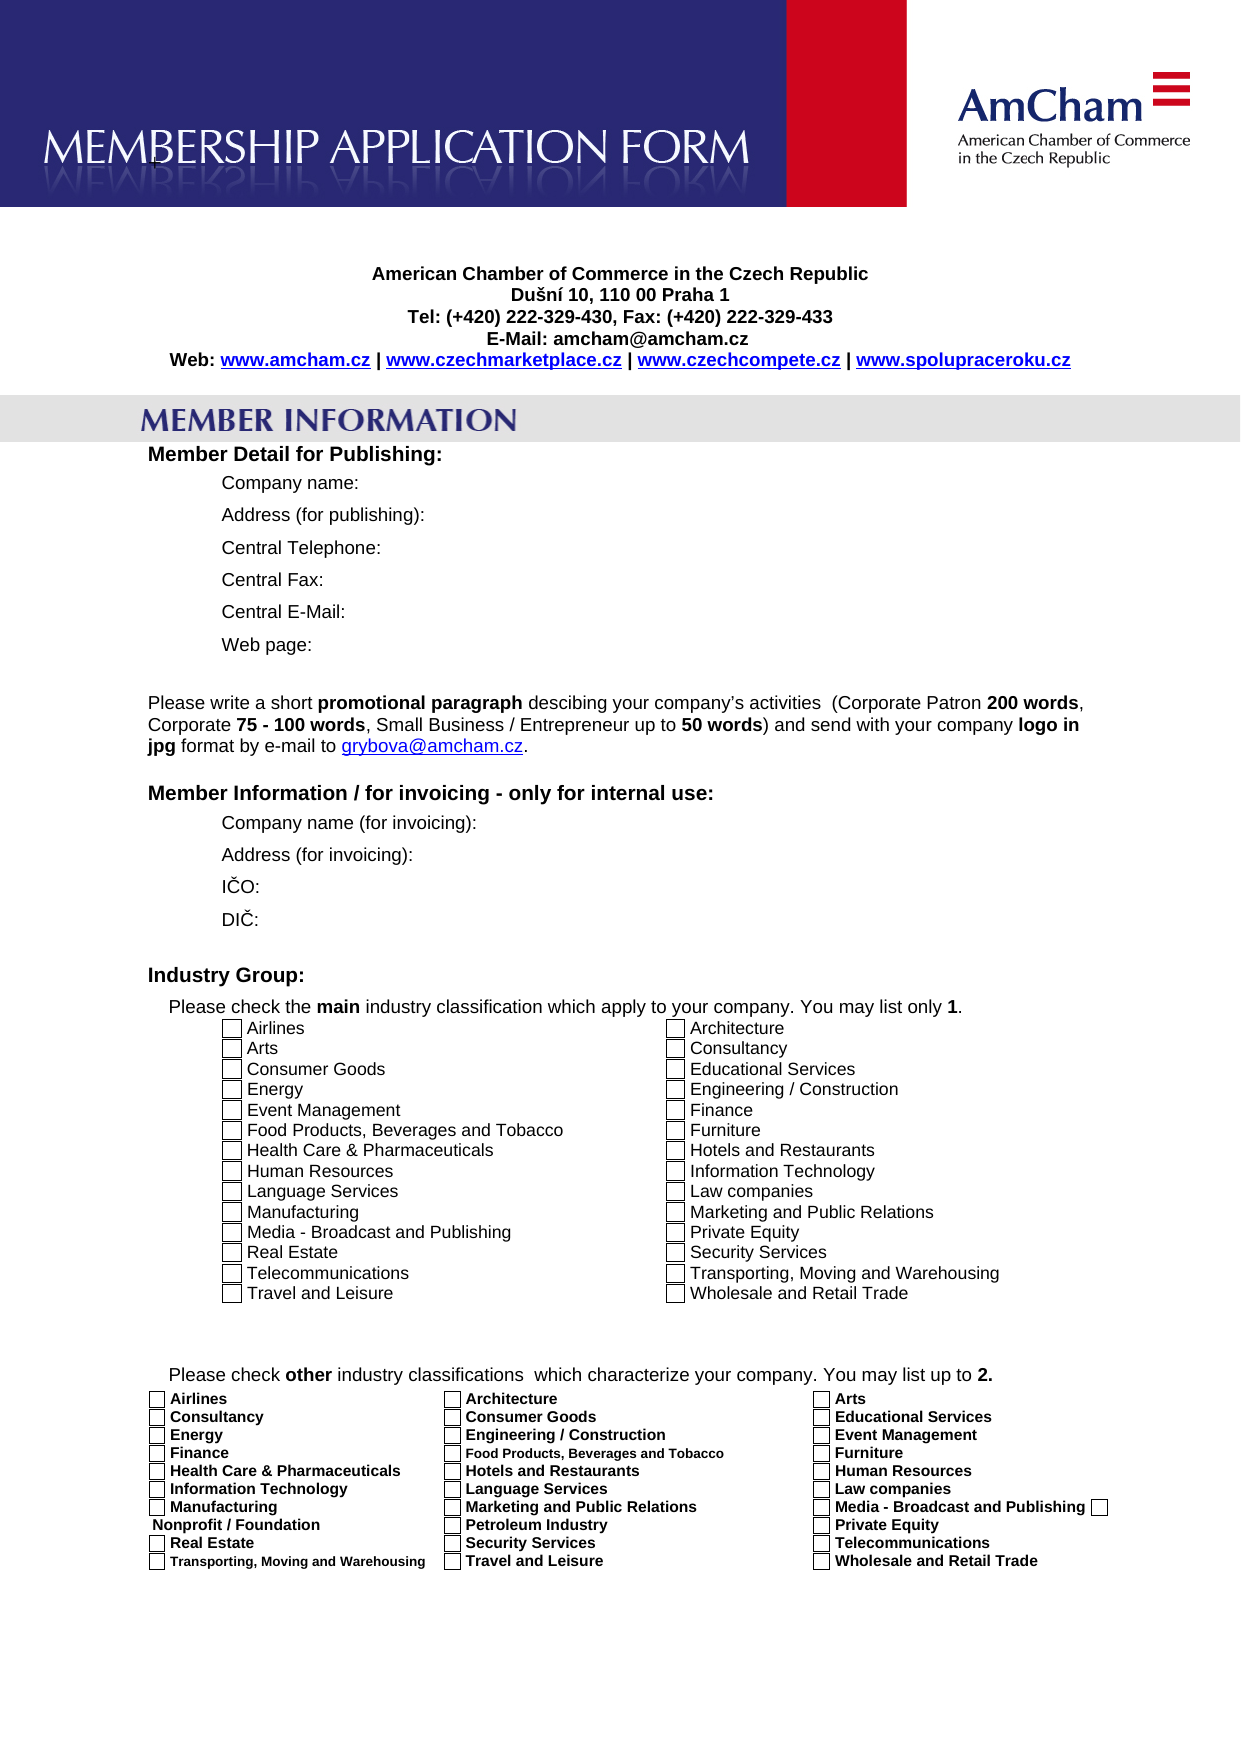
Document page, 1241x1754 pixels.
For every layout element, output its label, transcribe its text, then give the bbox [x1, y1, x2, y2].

text Address (for invoicing): [221, 844, 1093, 866]
text Please check other industry classifications which characterize your company. You may list up to 2. [148, 1363, 1093, 1385]
text IČO: [148, 876, 1093, 898]
text Health Care & Pharmaceuticals Hotels and Restaurants Human Resources [148, 1462, 1093, 1480]
text E-Mail: amcham@amcham.cz Web: www.amcham.cz | www.czechmarketplace.cz | www.czechcompete.cz | www.spolupraceroku.cz [148, 327, 1093, 370]
text Consultancy Consumer Goods Educational Services [148, 1408, 1093, 1426]
text Arts Consultancy [148, 1038, 1093, 1058]
text Information Technology Language Services Law companies [148, 1480, 1093, 1498]
picture [0, 0, 1232, 207]
text Industry Group: [148, 941, 1093, 986]
text Finance Food Products, Beverages and Tobacco Furniture [148, 1444, 1093, 1462]
text Company name (for invoicing): [221, 812, 1093, 833]
text Please write a short promotional paragraph descibing your company’s activities (Corporate Patron 200 words, Corporate 75 - 100 words, Small Business / Entrepreneur up to 50 words) and send with your company logo in jpg format by e-mail to grybova@amcham.cz. [148, 668, 1093, 757]
text American Chamber of Commerce in the Czech Republic [148, 263, 1093, 284]
text Web page: [148, 633, 1093, 655]
text Central E-Mail: [148, 601, 1093, 623]
text Consumer Goods Educational Services Energy Engineering / Construction Event Management Finance Food Products, Beverages and Tobacco Furniture [148, 1058, 1093, 1140]
text Central Telephone: [148, 537, 1093, 558]
text Manufacturing Marketing and Public Relations Media - Broadcast and Publishing Nonprofit / Foundation Petroleum Industry Private Equity [148, 1498, 1093, 1534]
text Central Fax: [148, 569, 1093, 590]
text Health Care & Pharmaceuticals Hotels and Restaurants Human Resources Information Technology Language Services Law companies Manufacturing Marketing and Public Relations Media - Broadcast and Publishing Private Equity [148, 1140, 1093, 1242]
text Member Detail for Publishing: [148, 441, 1093, 466]
text Dušní 10, 110 00 Praha 1 [148, 284, 1093, 306]
text Please check the main industry classification which apply to your company. You may list only 1. [148, 996, 1093, 1018]
text + [148, 148, 1093, 176]
text Real Estate Security Services Telecommunications [148, 1534, 1093, 1552]
text Tel: (+420) 222-329-430, Fax: (+420) 222-329-433 [148, 306, 1093, 327]
text Airlines Architecture [148, 1018, 1093, 1038]
picture [0, 395, 1241, 441]
text Real Estate Security Services [148, 1242, 1093, 1263]
text Member Information / for invoicing - only for internal use: [148, 757, 1093, 805]
text Address (for publishing): [221, 504, 1093, 526]
text Company name: [221, 472, 1093, 493]
text Energy Engineering / Construction Event Management [148, 1426, 1093, 1444]
text Airlines Architecture Arts [148, 1390, 1093, 1408]
text Telecommunications Transporting, Moving and Warehousing Travel and Leisure Wholesale and Retail Trade [148, 1263, 1093, 1303]
text Transporting, Moving and Warehousing Travel and Leisure Wholesale and Retail Trade [148, 1552, 1093, 1588]
text DIČ: [148, 909, 1093, 930]
